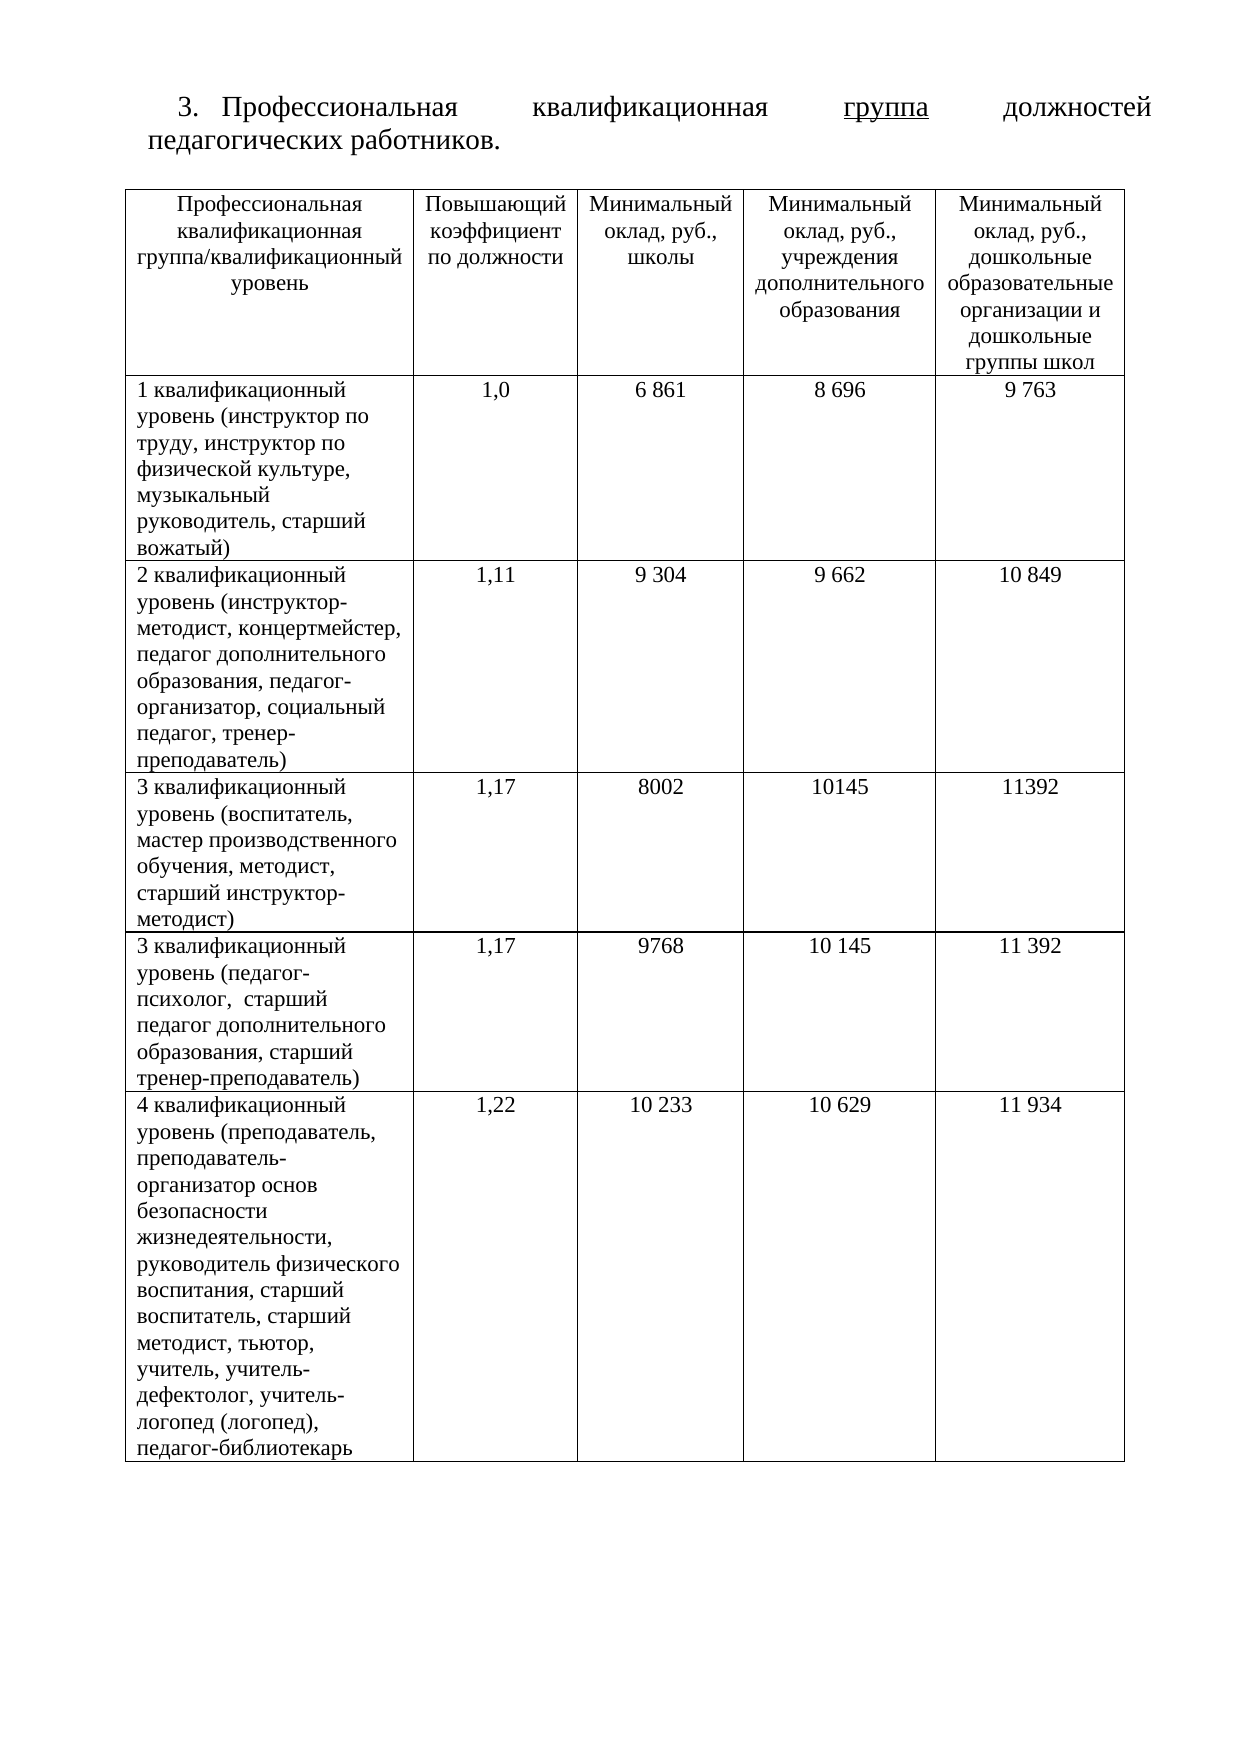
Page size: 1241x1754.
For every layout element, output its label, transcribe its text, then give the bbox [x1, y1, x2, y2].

table_cell 9768 [578, 933, 743, 1091]
list Профессиональная квалификационная группа должностей педагогических работников. [148, 89, 1152, 156]
table_cell 1,11 [414, 561, 577, 772]
table_cell 3 квалификационный уровень (воспитатель, мастер производственного обучения, методист, старший инструктор-методист) [126, 773, 413, 931]
table_cell 10 629 [744, 1092, 935, 1461]
table_cell 11392 [936, 773, 1124, 931]
table_cell 8 696 [744, 376, 935, 560]
table_cell 9 763 [936, 376, 1124, 560]
table_cell 10 233 [578, 1092, 743, 1461]
table_cell 1,22 [414, 1092, 577, 1461]
table_cell 8002 [578, 773, 743, 931]
table_cell 6 861 [578, 376, 743, 560]
table_cell 1 квалификационный уровень (инструктор по труду, инструктор по физической культуре, музыкальный руководитель, старший вожатый) [126, 376, 413, 560]
table_cell 10 849 [936, 561, 1124, 772]
table_header Повышающий коэффициент по должности [414, 190, 577, 375]
table_cell 11 392 [936, 933, 1124, 1091]
table_header Профессиональная квалификационная группа/квалификационный уровень [126, 190, 413, 375]
table_cell 9 662 [744, 561, 935, 772]
table_cell 4 квалификационный уровень (преподаватель, преподаватель-организатор основ безопасности жизнедеятельности, руководитель физического воспитания, старший воспитатель, старший методист, тьютор, учитель, учитель-дефектолог, учитель-логопед (логопед), педагог-библиотекарь [126, 1092, 413, 1461]
table_header Минимальный оклад, руб., дошкольные образовательные организации и дошкольные группы школ [936, 190, 1124, 375]
table_cell 1,17 [414, 773, 577, 931]
table_cell 3 квалификационный уровень (педагог-психолог, старший педагог дополнительного образования, старший тренер-преподаватель) [126, 933, 413, 1091]
table_cell 11 934 [936, 1092, 1124, 1461]
table_header Минимальный оклад, руб., школы [578, 190, 743, 375]
table_cell 9 304 [578, 561, 743, 772]
table_cell 2 квалификационный уровень (инструктор-методист, концертмейстер, педагог дополнительного образования, педагог-организатор, социальный педагог, тренер-преподаватель) [126, 561, 413, 772]
table_cell 1,17 [414, 933, 577, 1091]
table_header Минимальный оклад, руб., учреждения дополнительного образования [744, 190, 935, 375]
table_cell 10145 [744, 773, 935, 931]
table_cell 10 145 [744, 933, 935, 1091]
table_cell 1,0 [414, 376, 577, 560]
